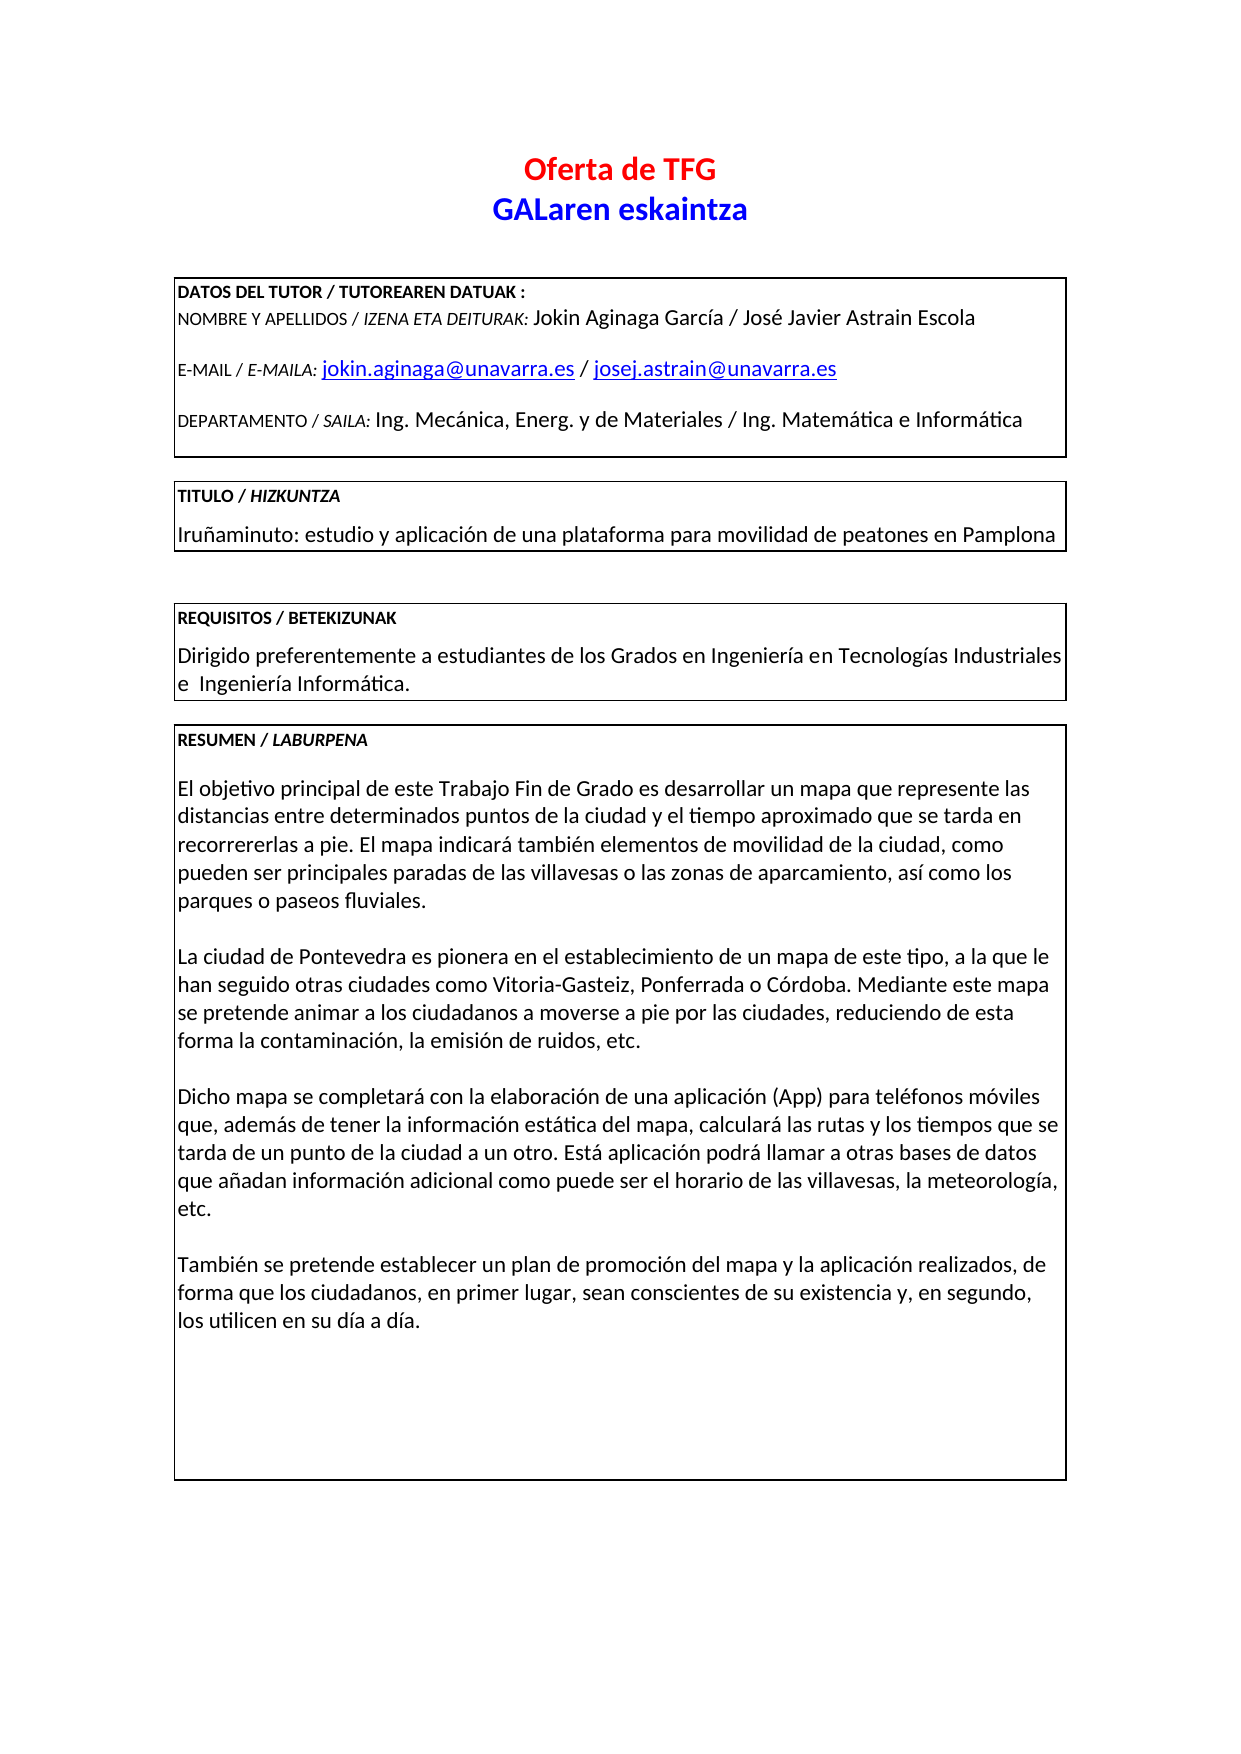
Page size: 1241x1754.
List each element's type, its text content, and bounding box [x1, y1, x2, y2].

text NOMBRE Y APELLIDOS / IZENA ETA DEITURAK: Jokin Aginaga García / José Javier Astrain Escola [177, 303, 1063, 332]
text Dicho mapa se completará con la elaboración de una aplicación (App) para teléfonos móviles que, además de tener la información estática del mapa, calculará las rutas y los tiempos que se tarda de un punto de la ciudad a un otro. Está aplicación podrá llamar a otras bases de datos que añadan información adicional como puede ser el horario de las villavesas, la meteorología, etc. [177, 1082, 1063, 1222]
text La ciudad de Pontevedra es pionera en el establecimiento de un mapa de este tipo, a la que le han seguido otras ciudades como Vitoria-Gasteiz, Ponferrada o Córdoba. Mediante este mapa se pretende animar a los ciudadanos a moverse a pie por las ciudades, reduciendo de esta forma la contaminación, la emisión de ruidos, etc. [177, 942, 1063, 1054]
text Oferta de TFG [177, 148, 1063, 188]
text Iruñaminuto: estudio y aplicación de una plataforma para movilidad de peatones en Pamplona [175, 516, 1065, 550]
text También se pretende establecer un plan de promoción del mapa y la aplicación realizados, de forma que los ciudadanos, en primer lugar, sean conscientes de su existencia y, en segundo, los utilicen en su día a día. [177, 1250, 1063, 1334]
text REQUISITOS / BETEKIZUNAK [175, 604, 1065, 629]
text El objetivo principal de este Trabajo Fin de Grado es desarrollar un mapa que represente las distancias entre determinados puntos de la ciudad y el tiempo aproximado que se tarda en recorrererlas a pie. El mapa indicará también elementos de movilidad de la ciudad, como pueden ser principales paradas de las villavesas o las zonas de aparcamiento, así como los parques o paseos fluviales. [177, 774, 1063, 914]
text TITULO / HIZKUNTZA [175, 482, 1065, 507]
text Dirigido preferentemente a estudiantes de los Grados en Ingeniería en Tecnologías Industriales e Ingeniería Informática. [175, 638, 1065, 700]
text DEPARTAMENTO / SAILA: Ing. Mecánica, Energ. y de Materiales / Ing. Matemática e Informática [177, 405, 1063, 433]
text RESUMEN / LABURPENA [175, 726, 1065, 751]
text GALaren eskaintza [177, 188, 1063, 229]
text E-MAIL / E-MAILA: jokin.aginaga@unavarra.es / josej.astrain@unavarra.es [177, 354, 1063, 382]
text DATOS DEL TUTOR / TUTOREAREN DATUAK : [175, 279, 1065, 303]
